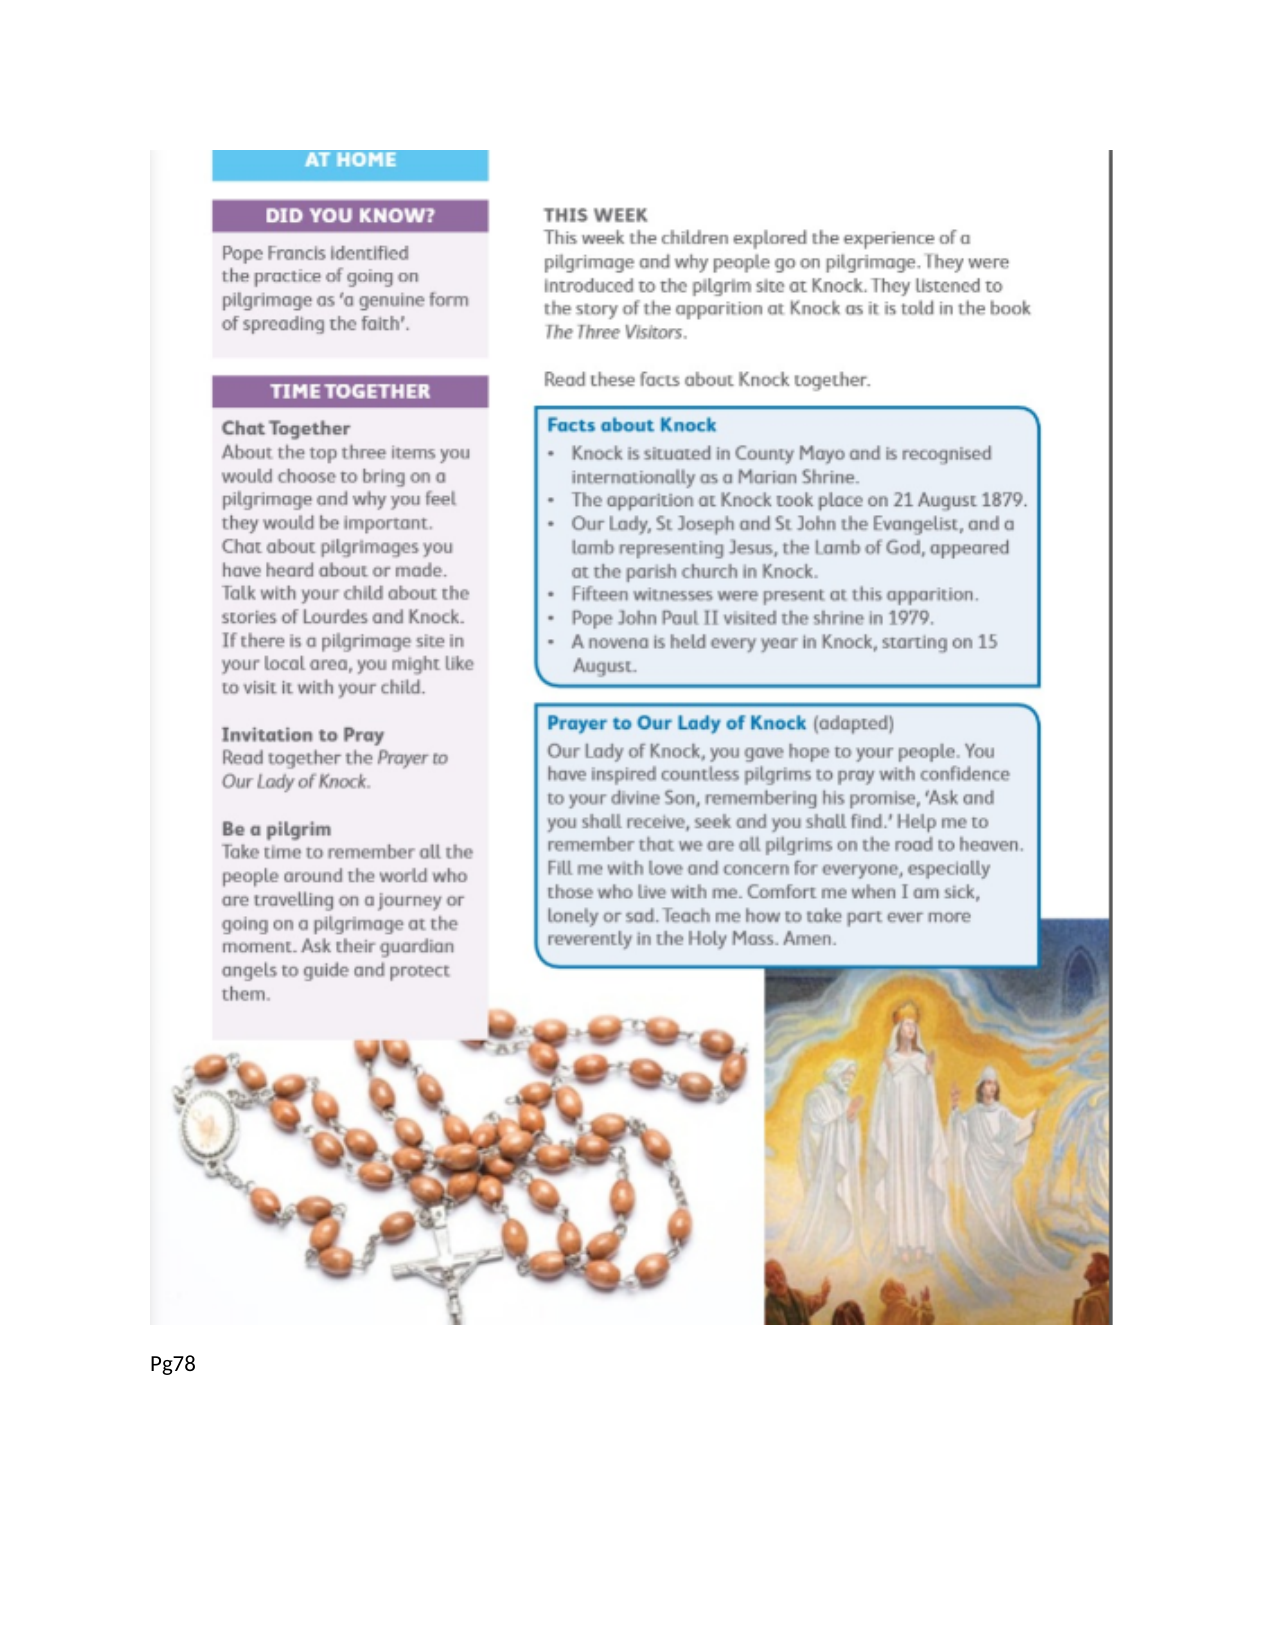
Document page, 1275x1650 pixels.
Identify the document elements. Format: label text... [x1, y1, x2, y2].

text Pg78 [150, 1349, 1125, 1377]
picture [150, 150, 1113, 1325]
